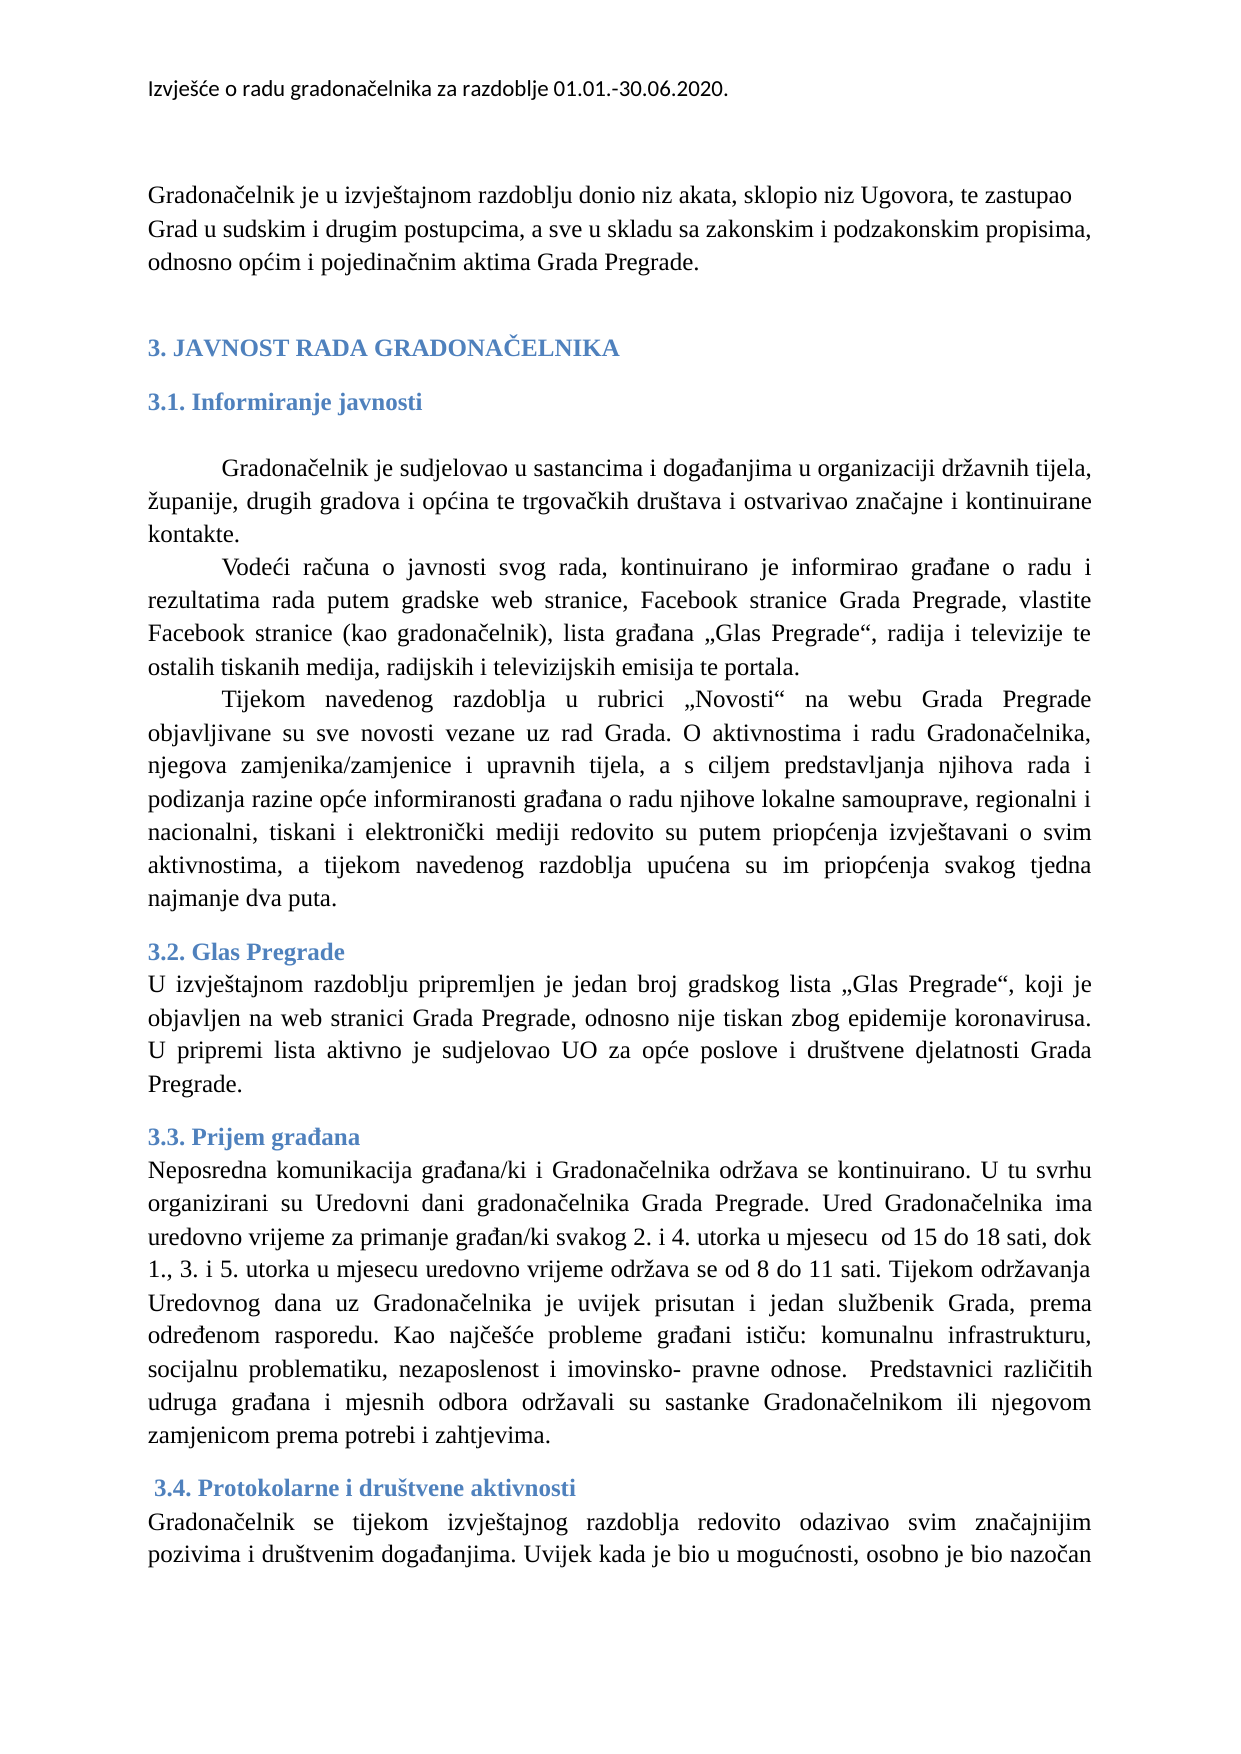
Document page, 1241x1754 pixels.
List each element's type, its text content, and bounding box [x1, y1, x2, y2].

text 3.3. Prijem građana [148, 1122, 1093, 1151]
text Vodeći računa o javnosti svog rada, kontinuirano je informirao građane o radu i rezultatima rada putem gradske web stranice, Facebook stranice Grada Pregrade, vlastite Facebook stranice (kao gradonačelnik), lista građana „Glas Pregrade“, radija i televizije te ostalih tiskanih medija, radijskih i televizijskih emisija te portala. [148, 552, 1093, 680]
list Gradonačelnik je u izvještajnom razdoblju donio niz akata, sklopio niz Ugovora, te zastupao Grad u sudskim i drugim postupcima, a sve u skladu sa zakonskim i podzakonskim propisima, odnosno općim i pojedinačnim aktima Grada Pregrade. [148, 181, 1093, 275]
text Neposredna komunikacija građana/ki i Gradonačelnika održava se kontinuirano. U tu svrhu organizirani su Uredovni dani gradonačelnika Grada Pregrade. Ured Gradonačelnika ima uredovno vrijeme za primanje građan/ki svakog 2. i 4. utorka u mjesecu od 15 do 18 sati, dok 1., 3. i 5. utorka u mjesecu uredovno vrijeme održava se od 8 do 11 sati. Tijekom održavanja Uredovnog dana uz Gradonačelnika je uvijek prisutan i jedan službenik Grada, prema određenom rasporedu. Kao najčešće probleme građani ističu: komunalnu infrastrukturu, socijalnu problematiku, nezaposlenost i imovinsko- pravne odnose. Predstavnici različitih udruga građana i mjesnih odbora održavali su sastanke Gradonačelnikom ili njegovom zamjenicom prema potrebi i zahtjevima. [148, 1156, 1093, 1448]
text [148, 1507, 1093, 1568]
subtitle 3.1. Informiranje javnosti [148, 387, 1093, 416]
subtitle 3. JAVNOST RADA GRADONAČELNIKA [148, 333, 1093, 362]
text Gradonačelnik je sudjelovao u sastancima i događanjima u organizaciji državnih tijela, županije, drugih gradova i općina te trgovačkih društava i ostvarivao značajne i kontinuirane kontakte. [148, 453, 1093, 548]
subtitle 3.4. Protokolarne i društvene aktivnosti [154, 1473, 1093, 1502]
text Tijekom navedenog razdoblja u rubrici „Novosti“ na webu Grada Pregrade objavljivane su sve novosti vezane uz rad Grada. O aktivnostima i radu Gradonačelnika, njegova zamjenika/zamjenice i upravnih tijela, a s ciljem predstavljanja njihova rada i podizanja razine opće informiranosti građana o radu njihove lokalne samouprave, regionalni i nacionalni, tiskani i elektronički mediji redovito su putem priopćenja izvještavani o svim aktivnostima, a tijekom navedenog razdoblja upućena su im priopćenja svakog tjedna najmanje dva puta. [148, 684, 1093, 911]
subtitle 3.2. Glas Pregrade [148, 937, 1093, 965]
text U izvještajnom razdoblju pripremljen je jedan broj gradskog lista „Glas Pregrade“, koji je objavljen na web stranici Grada Pregrade, odnosno nije tiskan zbog epidemije koronavirusa. U pripremi lista aktivno je sudjelovao UO za opće poslove i društvene djelatnosti Grada Pregrade. [148, 969, 1093, 1097]
